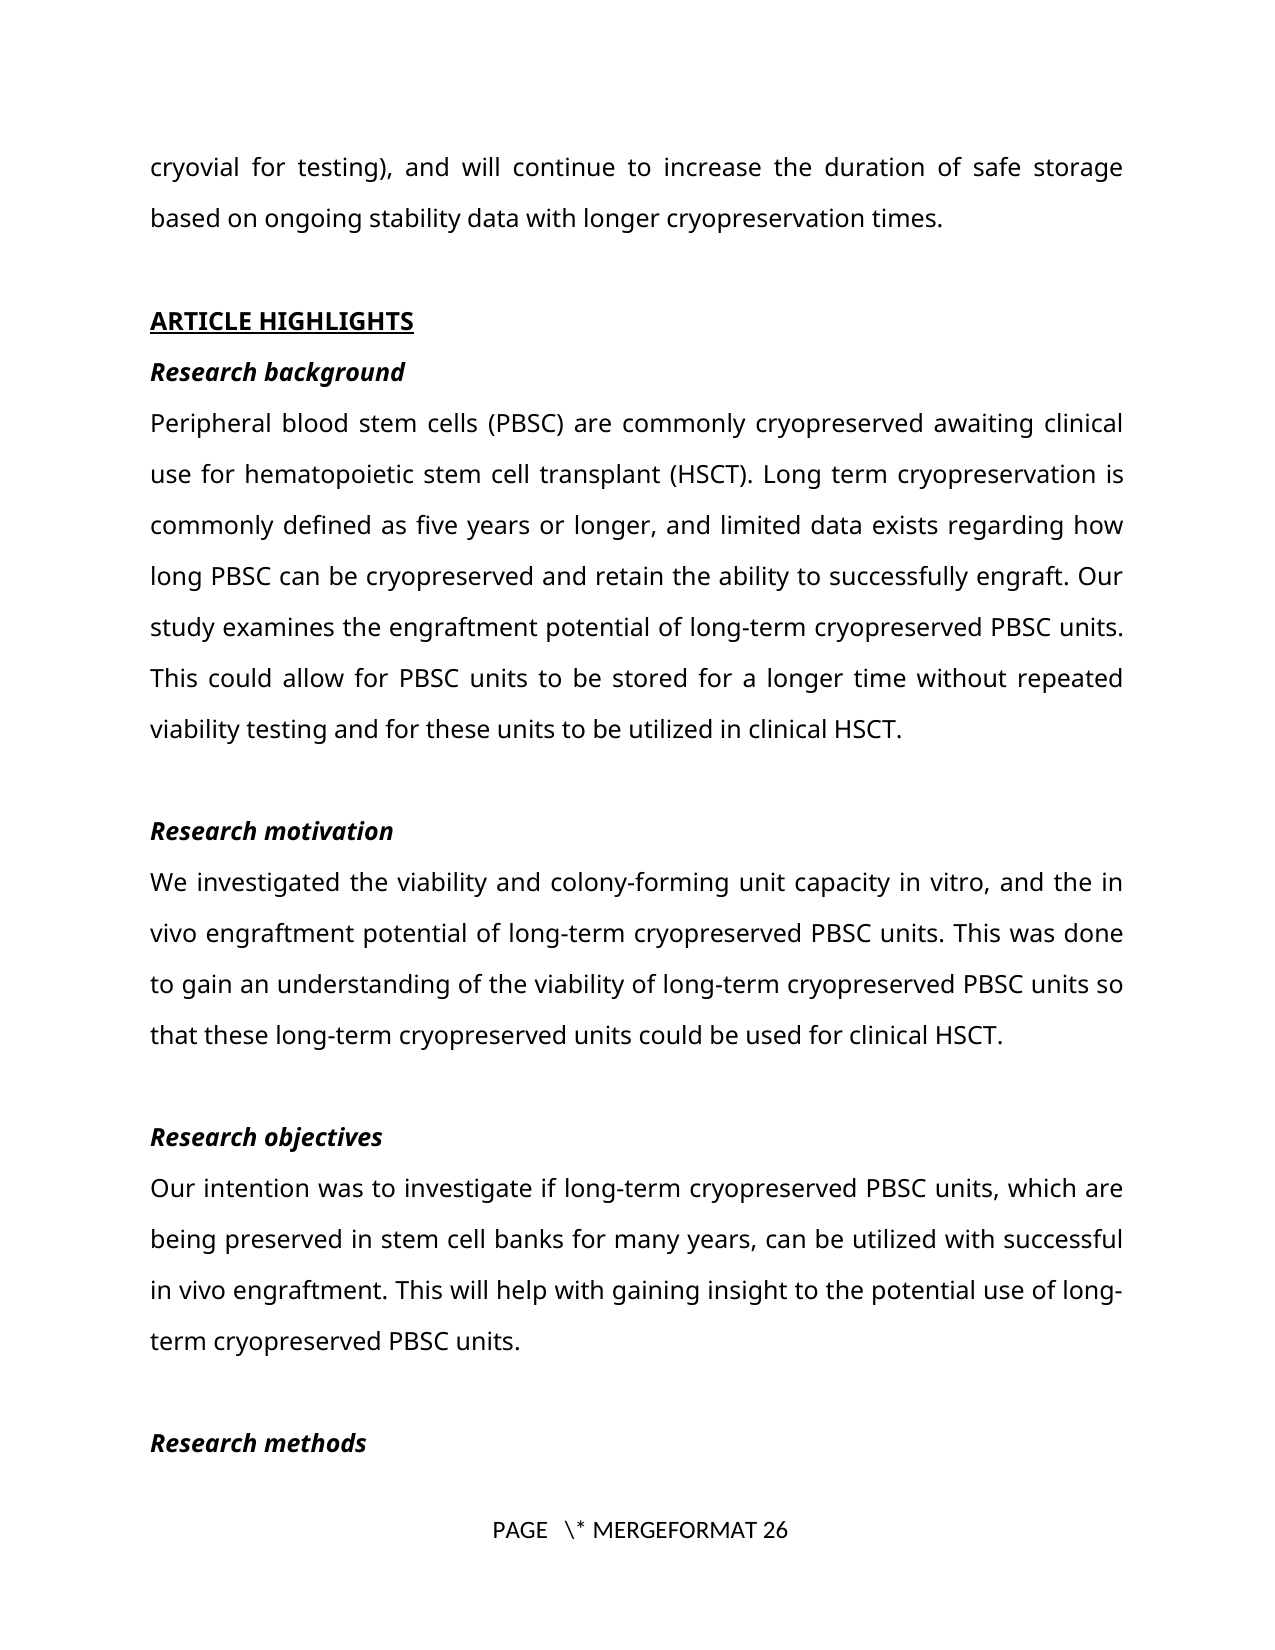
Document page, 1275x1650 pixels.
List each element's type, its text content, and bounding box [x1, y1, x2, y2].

text Our intention was to investigate if long-term cryopreserved PBSC units, which are being preserved in stem cell banks for many years, can be utilized with successful in vivo engraftment. This will help with gaining insight to the potential use of long-term cryopreserved PBSC units. [150, 1171, 1125, 1358]
text Research background [150, 354, 1125, 388]
text We investigated the viability and colony-forming unit capacity in vitro, and the in vivo engraftment potential of long-term cryopreserved PBSC units. This was done to gain an understanding of the viability of long-term cryopreserved PBSC units so that these long-term cryopreserved units could be used for clinical HSCT. [150, 864, 1125, 1052]
text Peripheral blood stem cells (PBSC) are commonly cryopreserved awaiting clinical use for hematopoietic stem cell transplant (HSCT). Long term cryopreservation is commonly defined as five years or longer, and limited data exists regarding how long PBSC can be cryopreserved and retain the ability to successfully engraft. Our study examines the engraftment potential of long-term cryopreserved PBSC units. This could allow for PBSC units to be stored for a longer time without repeated viability testing and for these units to be utilized in clinical HSCT. [150, 405, 1125, 746]
text Research methods [150, 1426, 1125, 1460]
text ARTICLE HIGHLIGHTS [150, 303, 1125, 337]
text Research motivation [150, 813, 1125, 848]
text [150, 150, 1125, 235]
text Research objectives [150, 1120, 1125, 1154]
